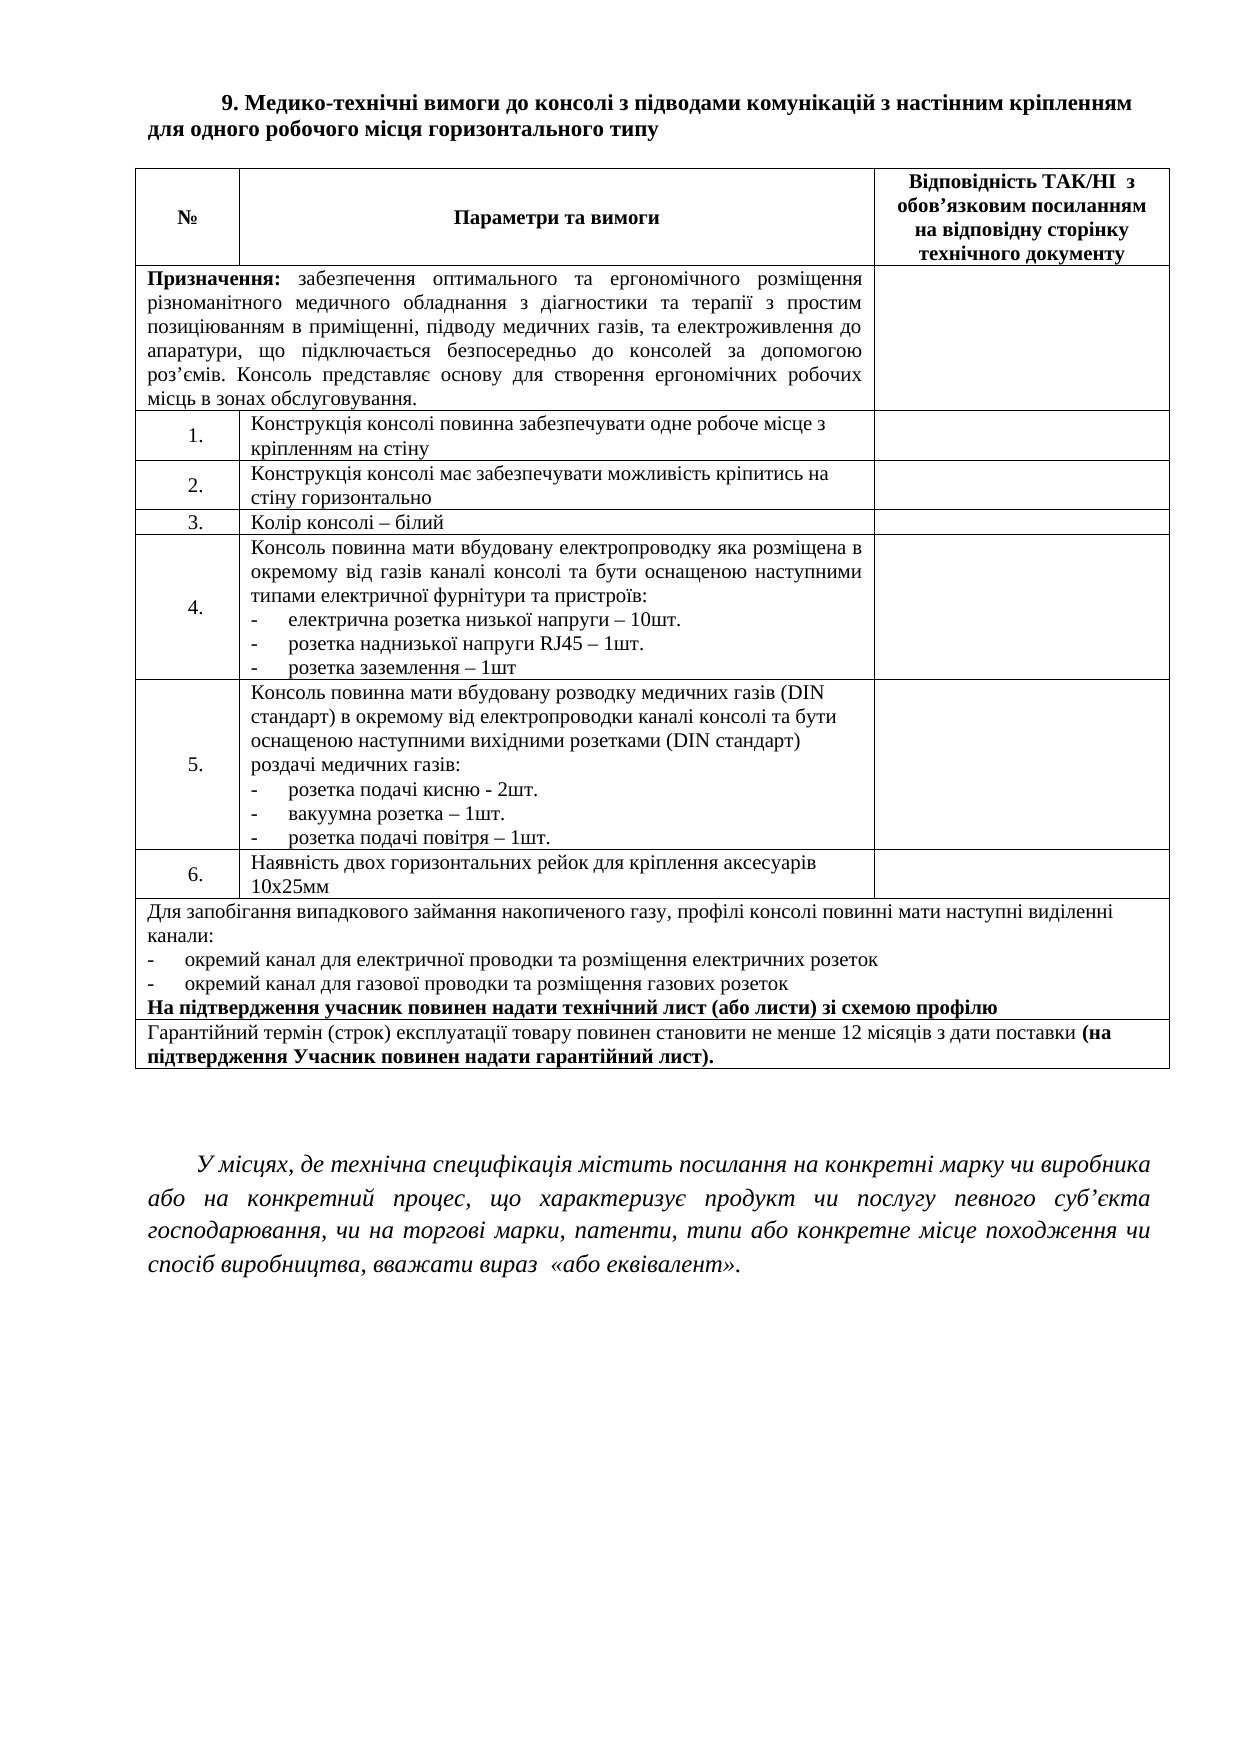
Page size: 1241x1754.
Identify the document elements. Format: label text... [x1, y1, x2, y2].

table_header № [136, 169, 239, 265]
table_cell Консоль повинна мати вбудовану електропроводку яка розміщена в окремому від газів каналі консолі та бути оснащеною наступними типами електричної фурнітури та пристроїв: електрична розетка низької напруги – 10шт. розетка наднизької напруги RJ45 – 1шт. розетка заземлення – 1шт [240, 535, 874, 679]
table_cell [875, 680, 1169, 849]
table_cell [875, 510, 1169, 534]
table_cell Гарантійний термін (строк) експлуатації товару повинен становити не менше 12 місяців з дати поставки (на підтвердження Учасник повинен надати гарантійний лист). [136, 1020, 1169, 1068]
table_cell Для запобігання випадкового займання накопиченого газу, профілі консолі повинні мати наступні виділенні канали: окремий канал для електричної проводки та розміщення електричних розеток окремий канал для газової проводки та розміщення газових розеток На підтвердження учасник повинен надати технічний лист (або листи) зі схемою профілю [136, 899, 1169, 1019]
table_header Відповідність ТАК/НІ з обов’язковим посиланням на відповідну сторінку технічного документу [875, 169, 1169, 265]
table_cell Консоль повинна мати вбудовану розводку медичних газів (DIN стандарт) в окремому від електропроводки каналі консолі та бути оснащеною наступними вихідними розетками (DIN стандарт) роздачі медичних газів: розетка подачі кисню - 2шт. вакуумна розетка – 1шт. розетка подачі повітря – 1шт. [240, 680, 874, 849]
table_cell [136, 411, 239, 459]
table_cell [875, 535, 1169, 679]
table_cell [875, 411, 1169, 459]
table_cell [136, 461, 239, 509]
table_cell [136, 510, 239, 534]
table_cell [136, 680, 239, 849]
table_cell [136, 850, 239, 898]
table_cell Конструкція консолі повинна забезпечувати одне робоче місце з кріпленням на стіну [240, 411, 874, 459]
table_cell [875, 850, 1169, 898]
table_cell [136, 535, 239, 679]
text У місцях, де технічна специфікація містить посилання на конкретні марку чи виробника або на конкретний процес, що характеризує продукт чи послугу певного суб’єкта господарювання, чи на торгові марки, патенти, типи або конкретне місце походження чи спосіб виробництва, вважати вираз «або еквівалент». [148, 1149, 1152, 1277]
table_cell Колір консолі – білий [240, 510, 874, 534]
table_cell [875, 266, 1169, 410]
table_cell [875, 461, 1169, 509]
text 9. Медико-технічні вимоги до консолі з підводами комунікацій з настінним кріпленням для одного робочого місця горизонтального типу [148, 88, 1152, 141]
table_cell Наявність двох горизонтальних рейок для кріплення аксесуарів 10х25мм [240, 850, 874, 898]
table_cell Конструкція консолі має забезпечувати можливість кріпитись на стіну горизонтально [240, 461, 874, 509]
table_header Параметри та вимоги [240, 169, 874, 265]
table_cell Призначення: забезпечення оптимального та ергономічного розміщення різноманітного медичного обладнання з діагностики та терапії з простим позиціюванням в приміщенні, підводу медичних газів, та електроживлення до апаратури, що підключається безпосередньо до консолей за допомогою роз’ємів. Консоль представляє основу для створення ергономічних робочих місць в зонах обслуговування. [136, 266, 874, 410]
